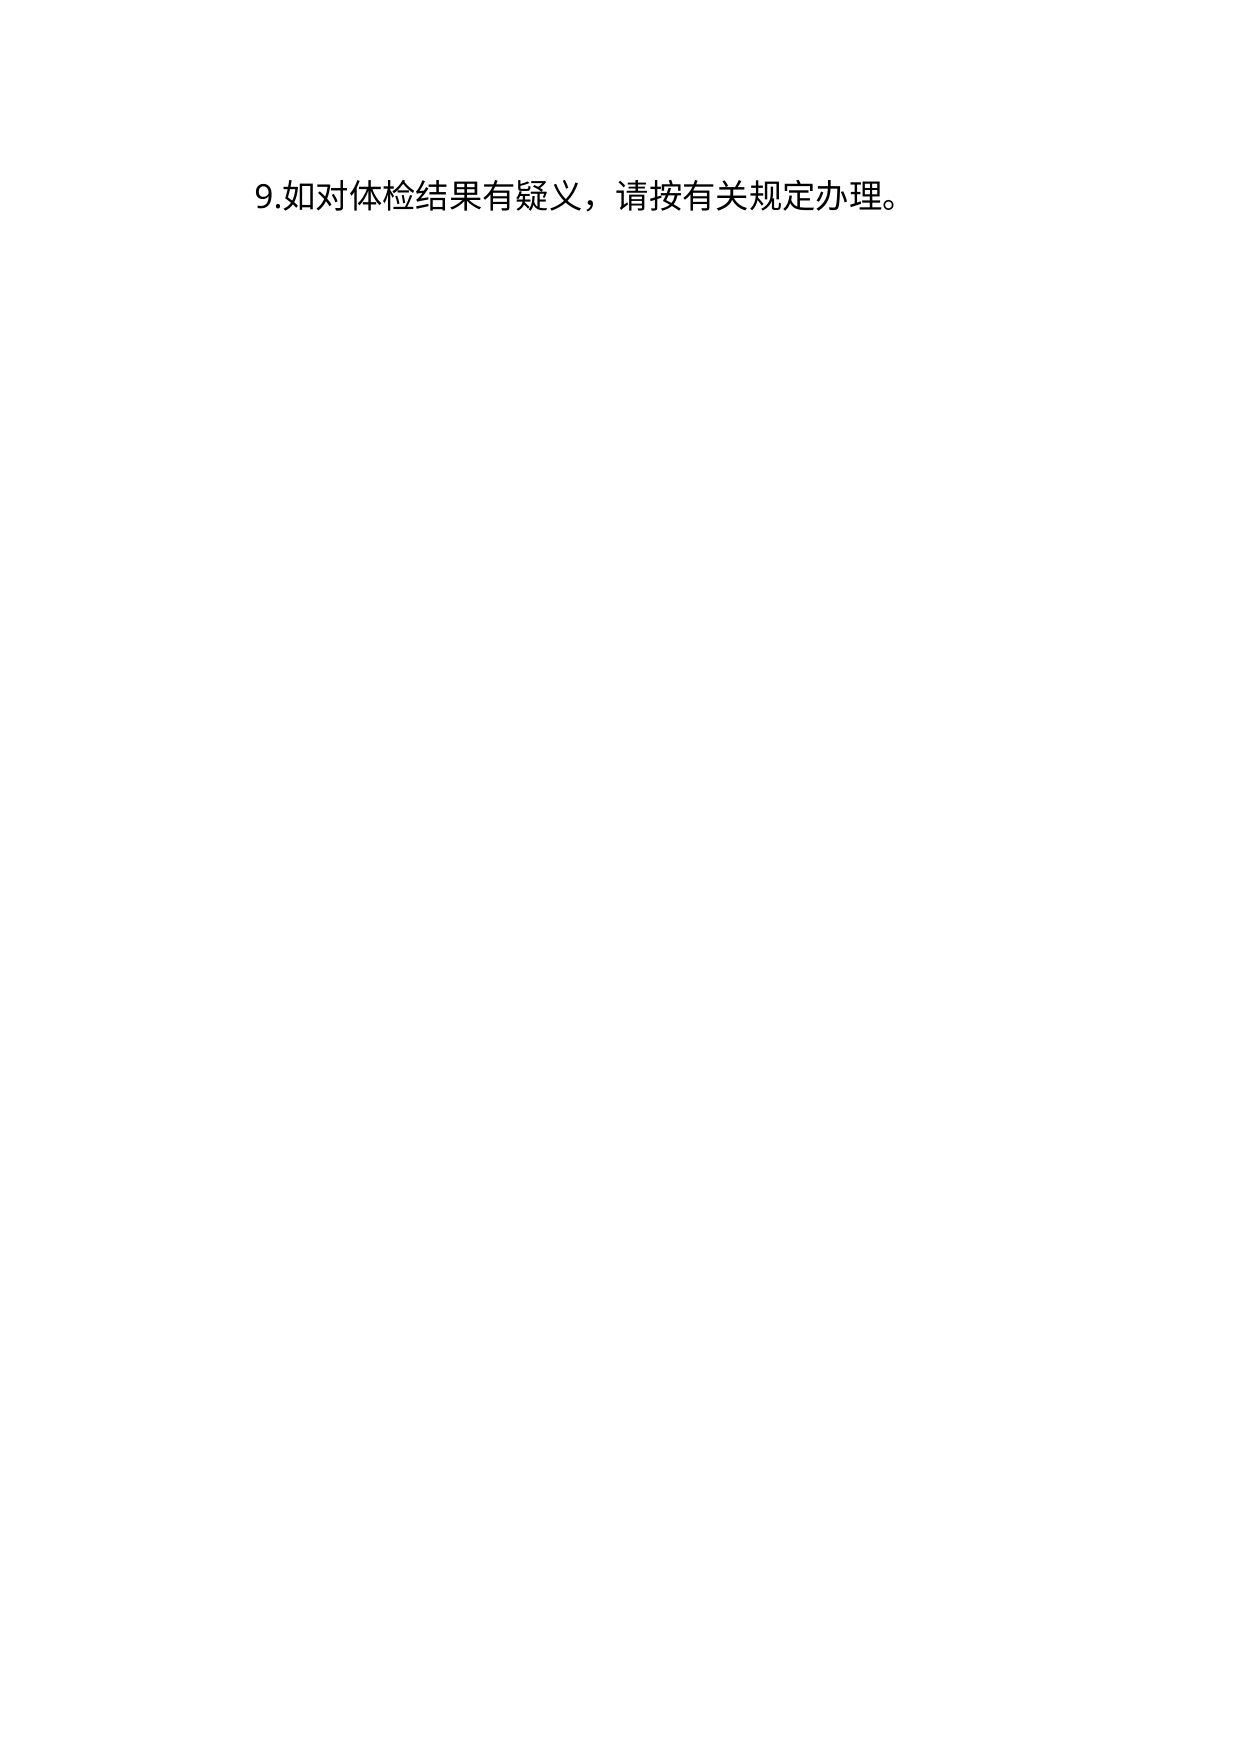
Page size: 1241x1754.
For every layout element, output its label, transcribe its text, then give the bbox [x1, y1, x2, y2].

text 9.如对体检结果有疑义，请按有关规定办理。 [187, 162, 1053, 227]
